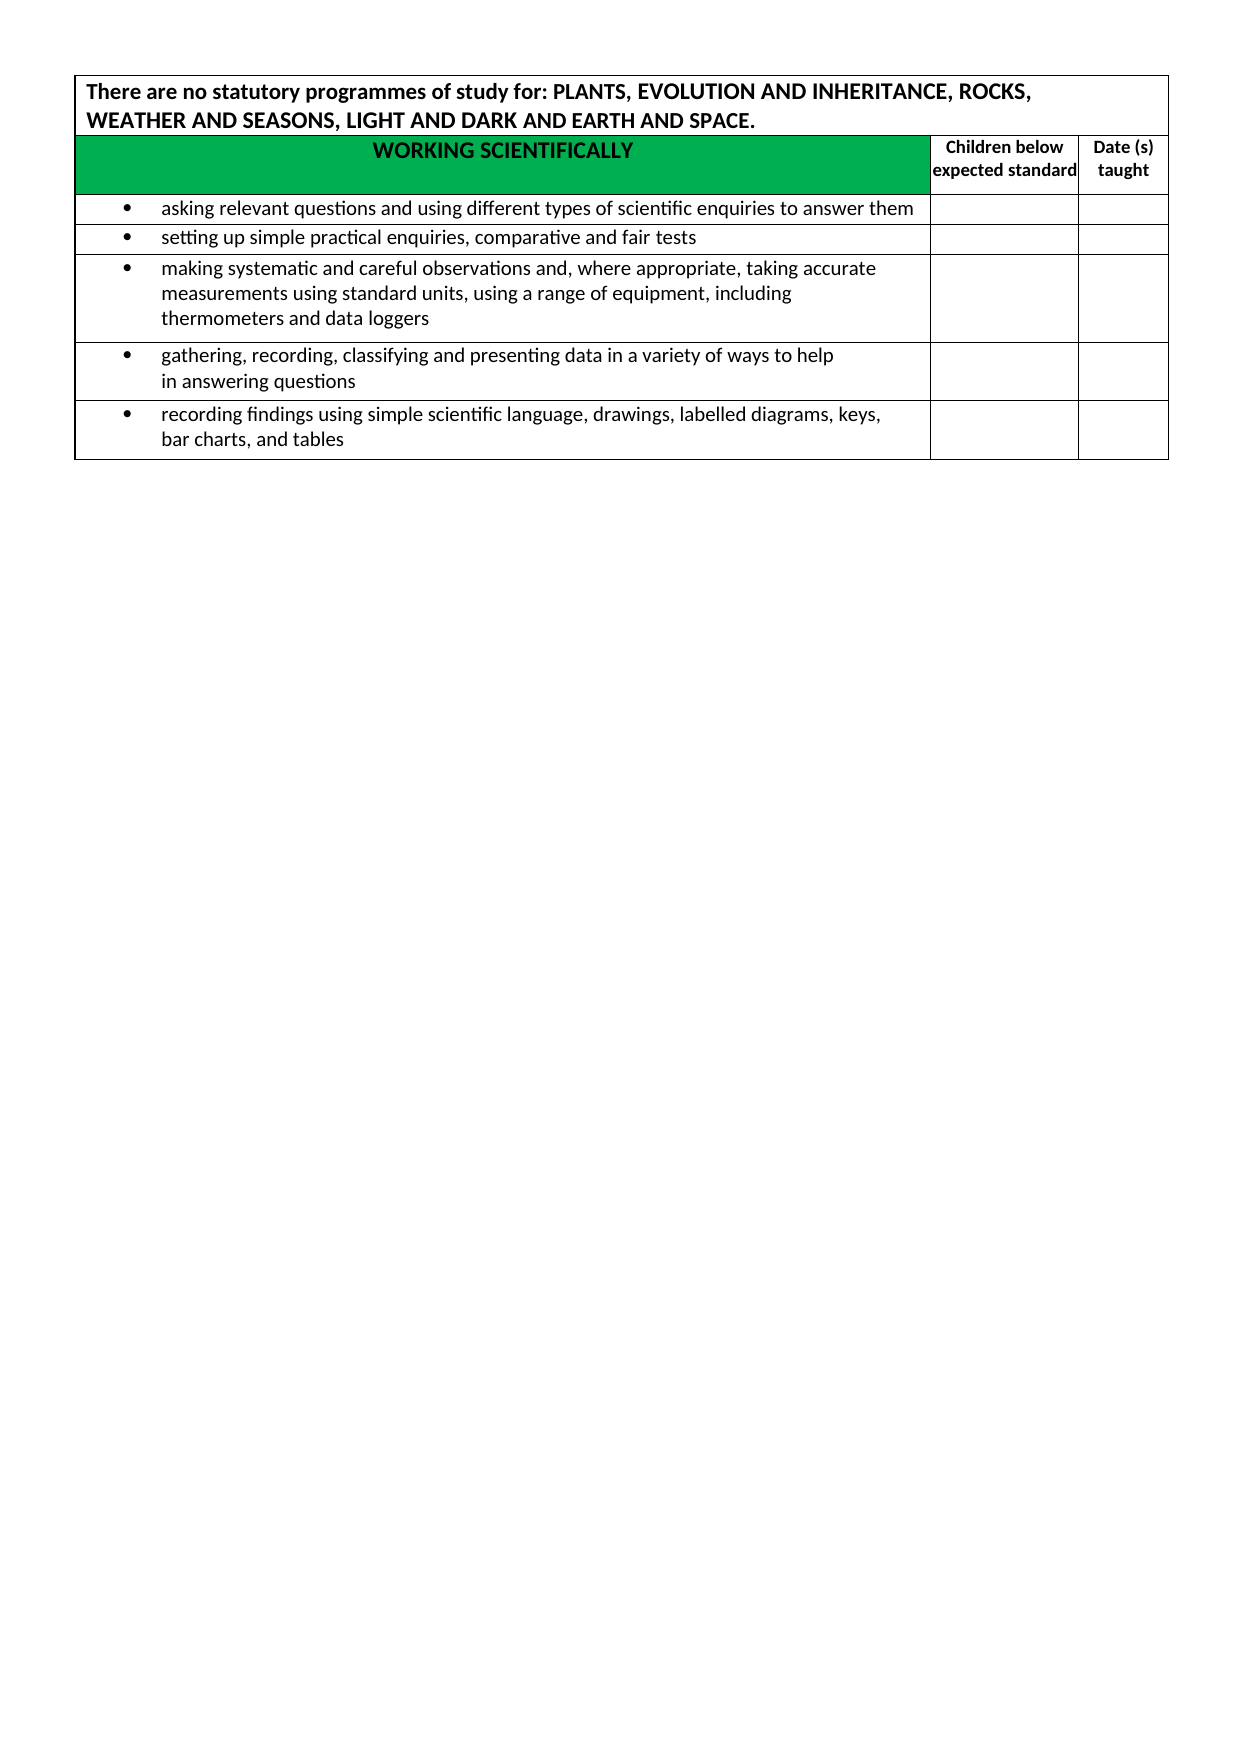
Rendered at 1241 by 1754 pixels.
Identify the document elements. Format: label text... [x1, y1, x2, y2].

table_cell [931, 225, 1078, 253]
table_cell [1079, 255, 1168, 342]
table_cell [1079, 343, 1168, 400]
table_header There are no statutory programmes of study for: PLANTS, EVOLUTION AND INHERITANCE, ROCKS, WEATHER AND SEASONS, LIGHT AND DARK AND EARTH AND SPACE. [76, 76, 1168, 134]
table_cell [931, 255, 1078, 342]
table_cell asking relevant questions and using different types of scientific enquiries to answer them [76, 195, 930, 223]
table_cell gathering, recording, classifying and presenting data in a variety of ways to help in answering questions [76, 343, 930, 400]
table_cell making systematic and careful observations and, where appropriate, taking accurate measurements using standard units, using a range of equipment, including thermometers and data loggers [76, 255, 930, 342]
table_cell WORKING SCIENTIFICALLY [76, 136, 930, 194]
table_cell [931, 343, 1078, 400]
table_cell setting up simple practical enquiries, comparative and fair tests [76, 225, 930, 253]
table_cell recording findings using simple scientific language, drawings, labelled diagrams, keys, bar charts, and tables [76, 401, 930, 459]
table_cell [1079, 195, 1168, 223]
table_cell Date (s) taught [1079, 136, 1168, 194]
table_cell Children below expected standard [931, 136, 1078, 194]
table_cell [931, 401, 1078, 459]
table_cell [931, 195, 1078, 223]
table_cell [1079, 225, 1168, 253]
table_cell [1079, 401, 1168, 459]
